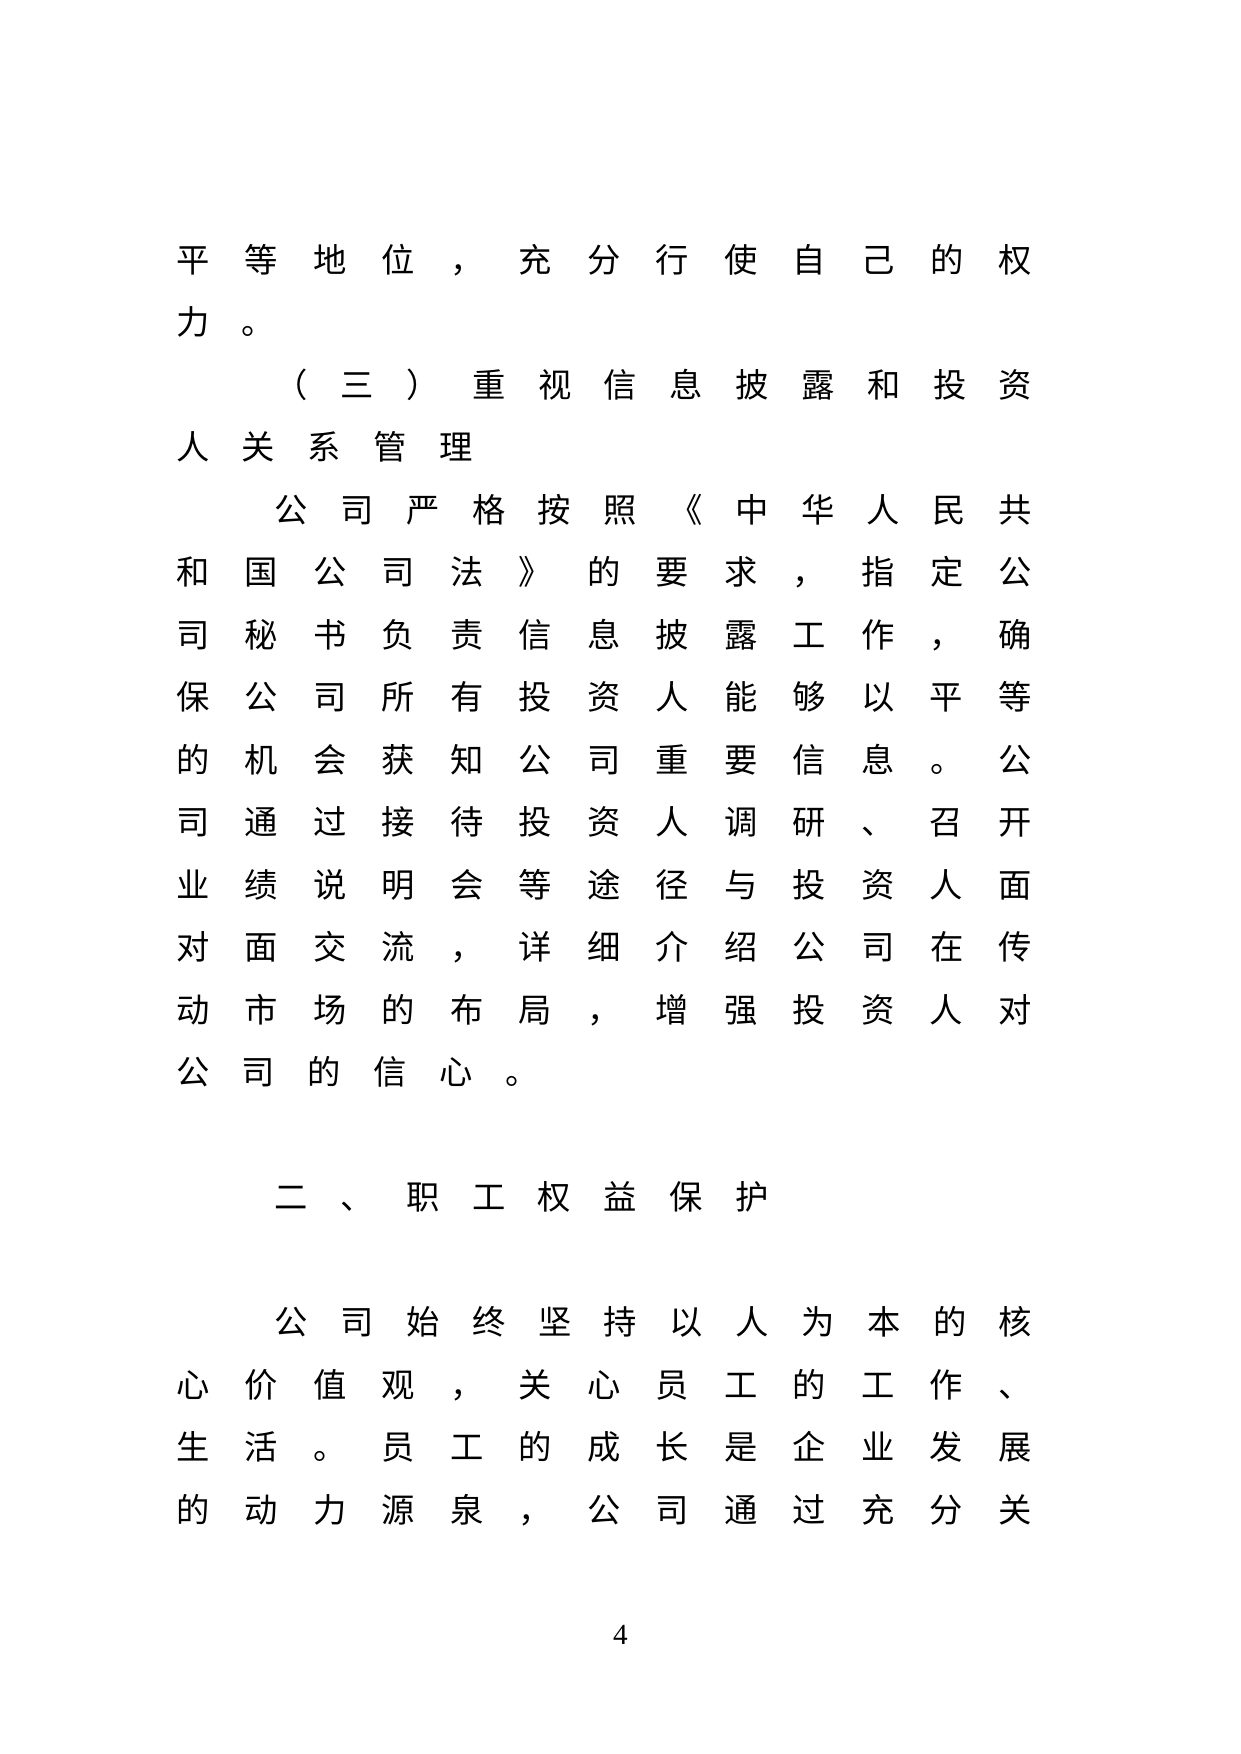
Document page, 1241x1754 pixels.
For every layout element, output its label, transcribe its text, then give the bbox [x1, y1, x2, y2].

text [176, 227, 1064, 352]
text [176, 1289, 1064, 1539]
text （三）重视信息披露和投资人关系管理 [176, 352, 1064, 477]
text 二、职工权益保护 [176, 1164, 1064, 1227]
text 公司严格按照《中华人民共和国公司法》的要求，指定公司秘书负责信息披露工作，确保公司所有投资人能够以平等的机会获知公司重要信息。公司通过接待投资人调研、召开业绩说明会等途径与投资人面对面交流，详细介绍公司在传动市场的布局，增强投资人对公司的信心。 [176, 477, 1064, 1102]
